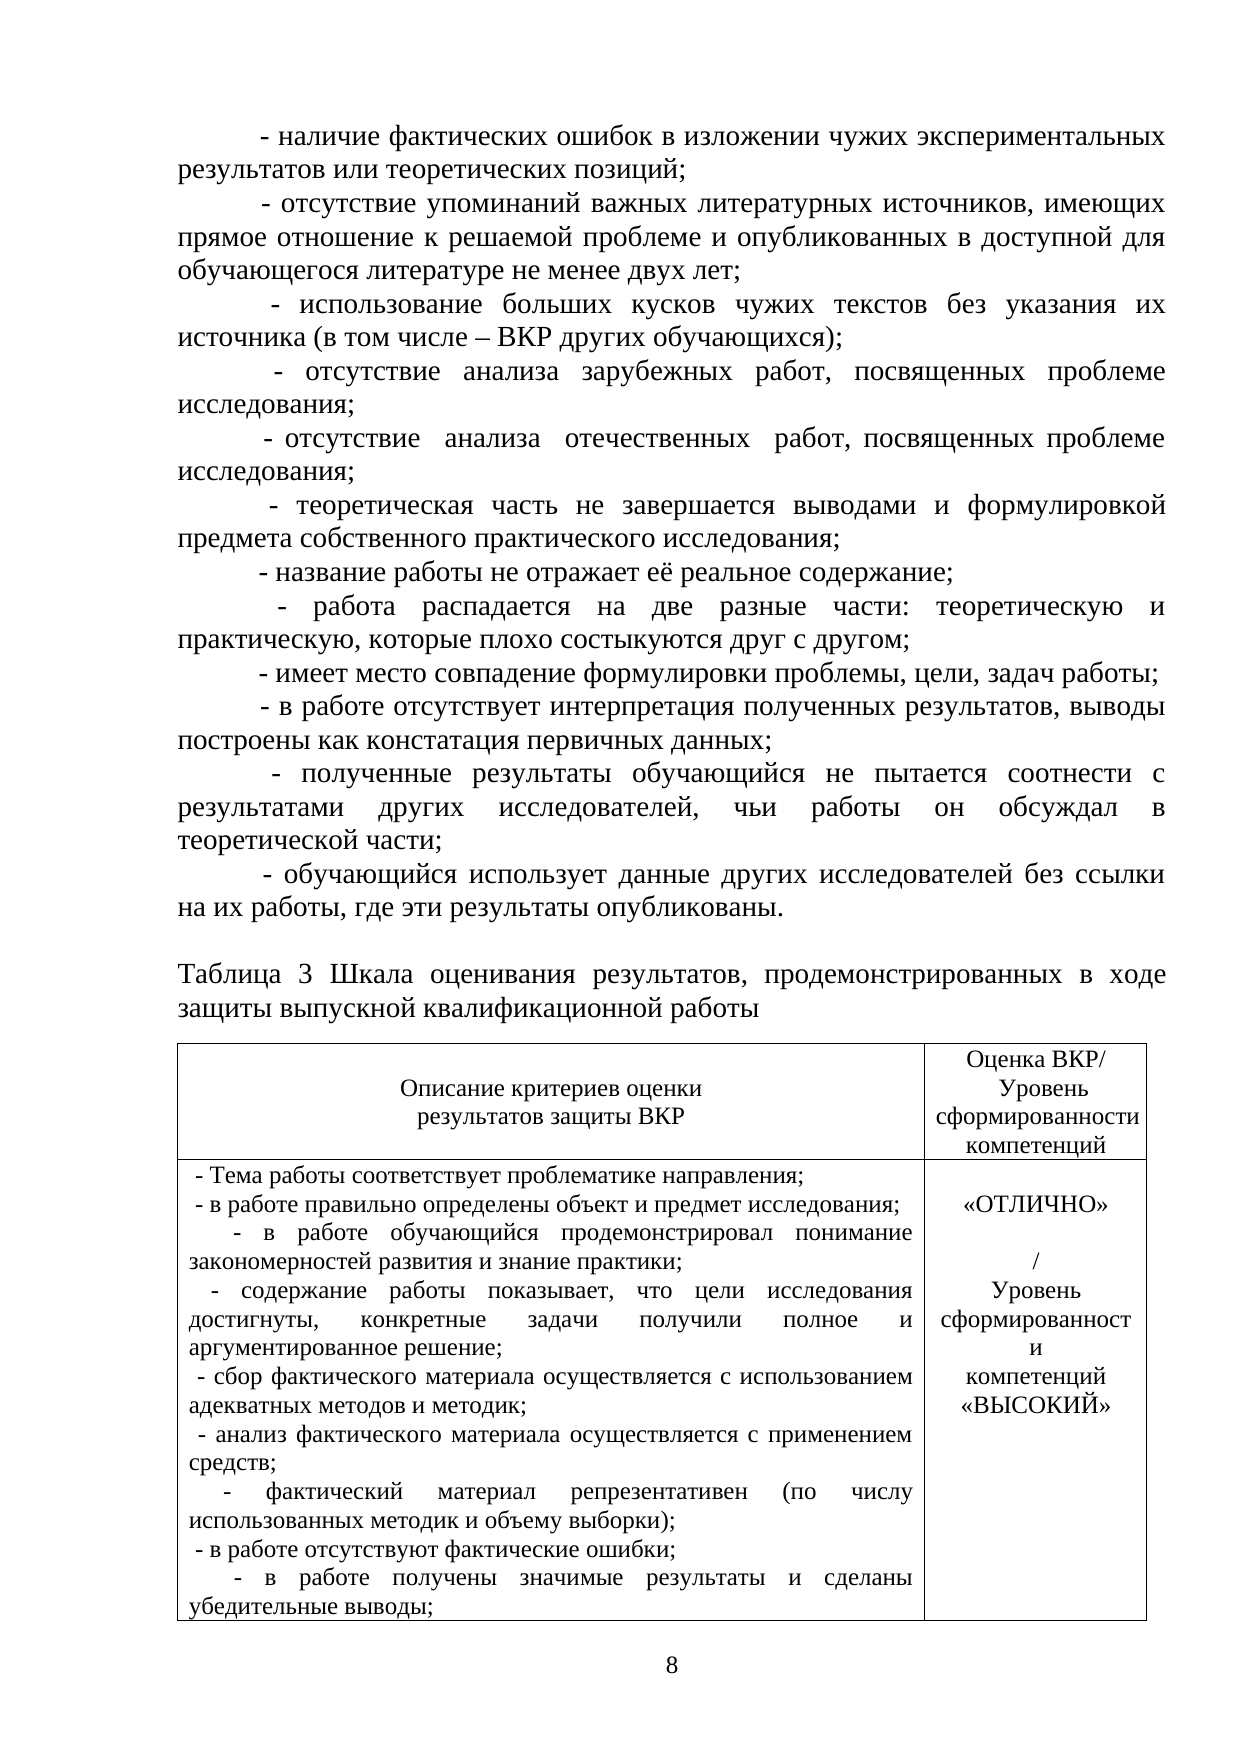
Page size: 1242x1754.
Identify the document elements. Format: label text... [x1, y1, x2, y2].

text - использование больших кусков чужих текстов без указания их источника (в том числе – ВКР других обучающихся); [177, 286, 1167, 353]
text - обучающийся использует данные других исследователей без ссылки на их работы, где эти результаты опубликованы. [177, 856, 1167, 923]
text Таблица 3 Шкала оценивания результатов, продемонстрированных в ходе защиты выпускной квалификационной работы [177, 957, 1167, 1024]
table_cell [925, 1160, 1146, 1620]
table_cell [178, 1160, 924, 1620]
text - работа распадается на две разные части: теоретическую и практическую, которые плохо состыкуются друг с другом; [177, 588, 1167, 655]
text - в работе отсутствует интерпретация полученных результатов, выводы построены как констатация первичных данных; [177, 688, 1167, 755]
table_header Описание критериев оценки результатов защиты ВКР [178, 1044, 924, 1159]
text - теоретическая часть не завершается выводами и формулировкой предмета собственного практического исследования; [177, 487, 1167, 554]
text - отсутствие анализа зарубежных работ, посвященных проблеме исследования; [177, 353, 1167, 420]
text - название работы не отражает её реальное содержание; [177, 554, 1167, 588]
text - отсутствие анализа отечественных работ, посвященных проблеме исследования; [177, 420, 1167, 487]
text - наличие фактических ошибок в изложении чужих экспериментальных результатов или теоретических позиций; [177, 118, 1167, 185]
text - полученные результаты обучающийся не пытается соотнести с результатами других исследователей, чьи работы он обсуждал в теоретической части; [177, 755, 1167, 856]
text - отсутствие упоминаний важных литературных источников, имеющих прямое отношение к решаемой проблеме и опубликованных в доступной для обучающегося литературе не менее двух лет; [177, 185, 1167, 286]
table_header Оценка ВКР/ Уровень сформированности компетенций [925, 1044, 1146, 1159]
text - имеет место совпадение формулировки проблемы, цели, задач работы; [177, 655, 1167, 688]
